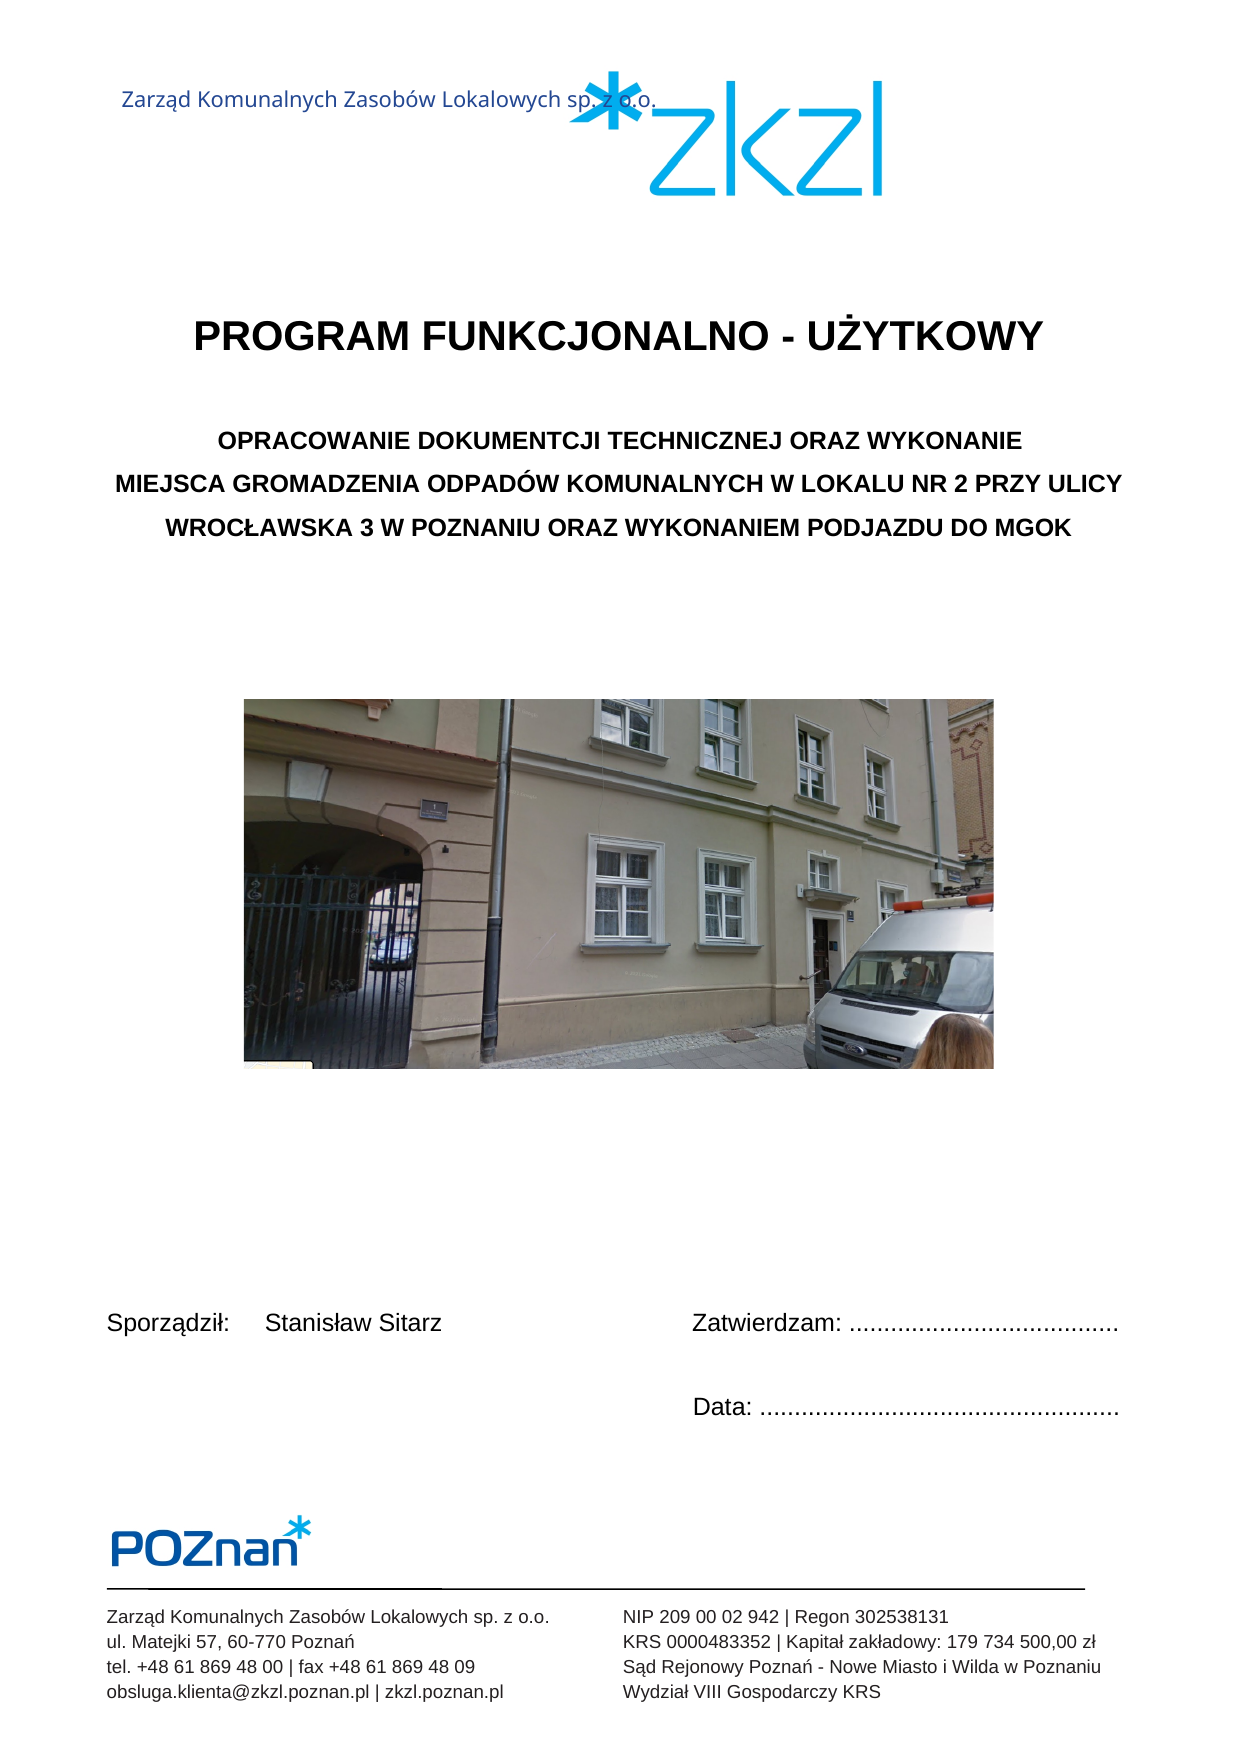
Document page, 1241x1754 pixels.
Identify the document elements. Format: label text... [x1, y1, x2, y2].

text MIEJSCA GROMADZENIA ODPADÓW KOMUNALNYCH W LOKALU NR 2 PRZY ULICY WROCŁAWSKA 3 W POZNANIU ORAZ WYKONANIEM PODJAZDU DO MGOK [106, 469, 1131, 541]
text Data: .................................................... [106, 1392, 1134, 1420]
picture [107, 1511, 314, 1570]
text Sporządził: Stanisław Sitarz Zatwierdzam: ....................................... [106, 1308, 1134, 1363]
text OPRACOWANIE DOKUMENTCJI TECHNICZNEJ ORAZ WYKONANIE [106, 426, 1134, 455]
picture [243, 699, 994, 1069]
picture [563, 65, 1093, 261]
text PROGRAM FUNKCJONALNO - UŻYTKOWY [106, 311, 1131, 359]
